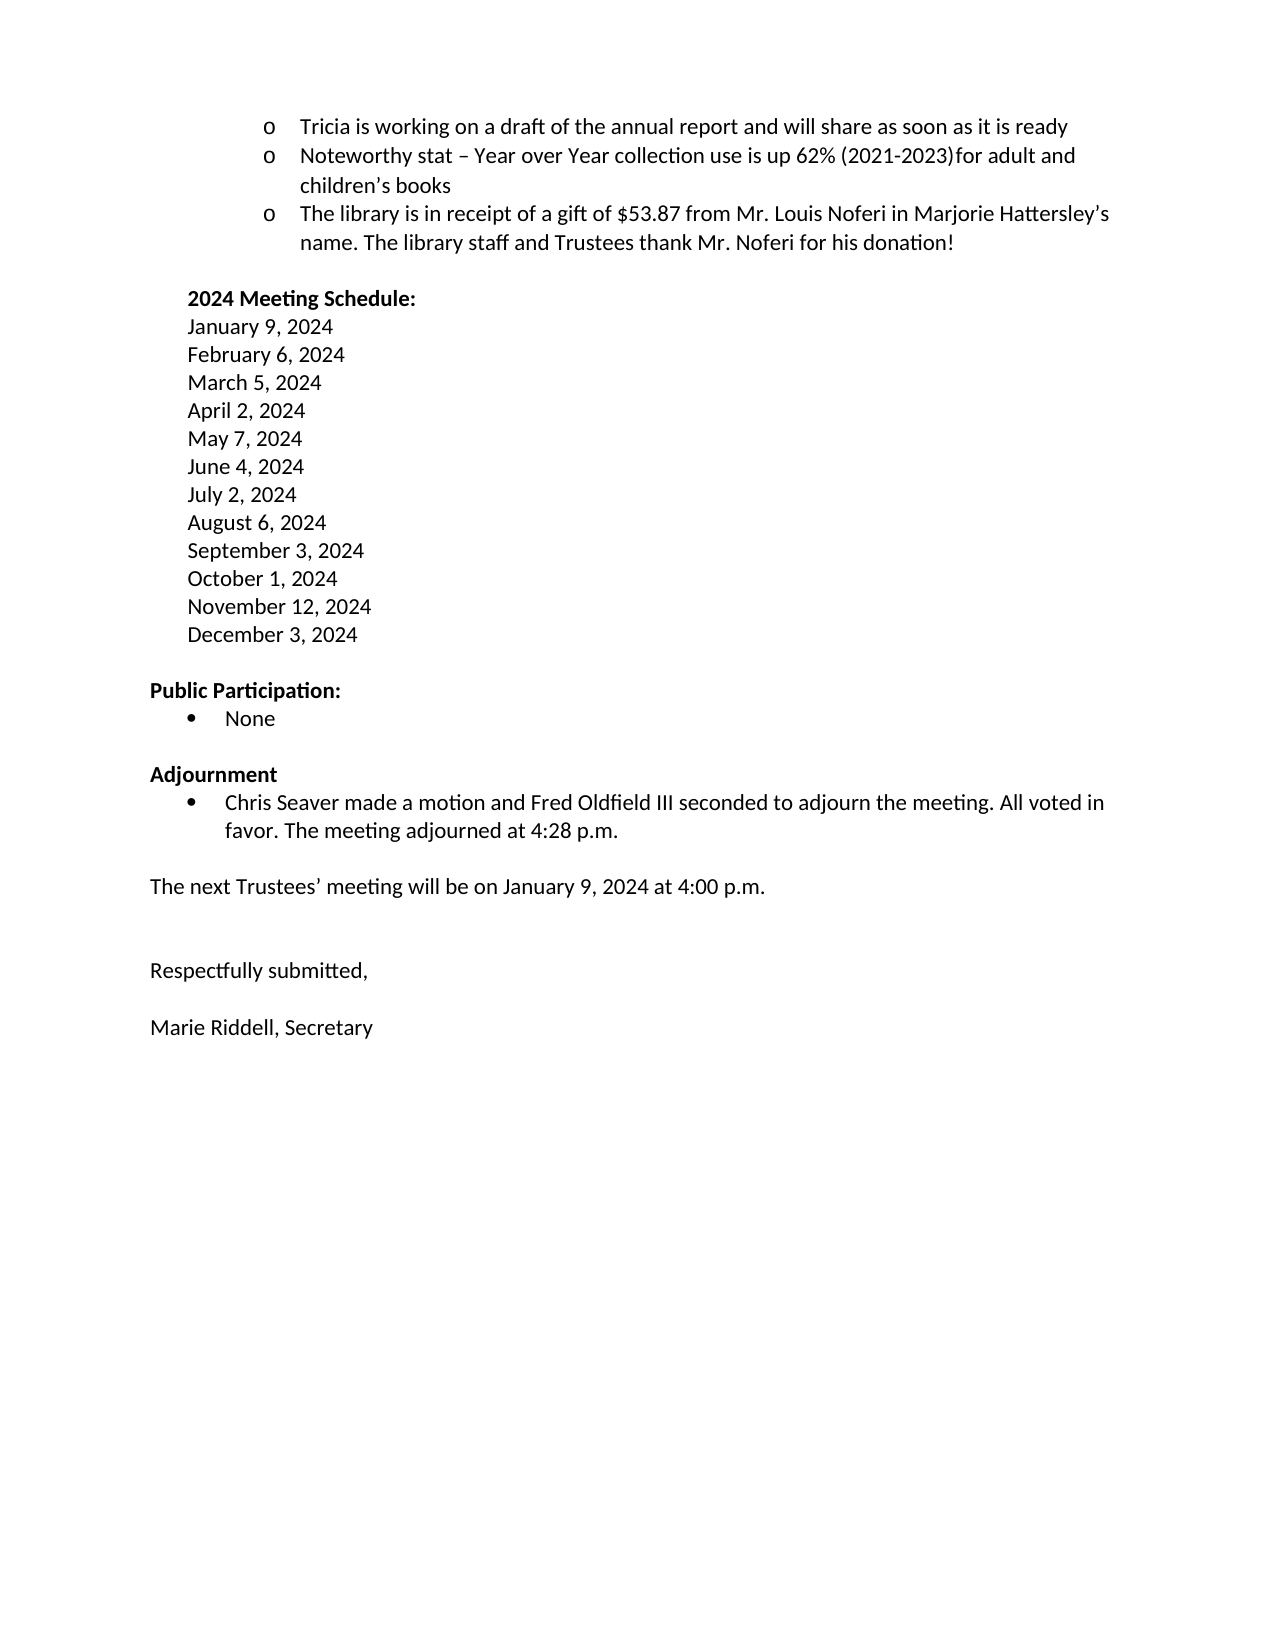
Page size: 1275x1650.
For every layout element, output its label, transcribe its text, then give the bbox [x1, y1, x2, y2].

text August 6, 2024 [187, 508, 1125, 536]
text November 12, 2024 [187, 592, 1125, 620]
text Marie Riddell, Secretary [150, 1013, 1125, 1041]
text May 7, 2024 [187, 424, 1125, 452]
text 2024 Meeting Schedule: [187, 284, 1125, 312]
text June 4, 2024 [187, 452, 1125, 480]
text December 3, 2024 [187, 620, 1125, 648]
text February 6, 2024 [187, 340, 1125, 368]
list Chris Seaver made a motion and Fred Oldfield III seconded to adjourn the meeting. All voted in favor. The meeting adjourned at 4:28 p.m. [187, 788, 1125, 844]
text October 1, 2024 [187, 564, 1125, 592]
text January 9, 2024 [187, 312, 1125, 340]
text Respectfully submitted, [150, 957, 1125, 984]
text April 2, 2024 [187, 396, 1125, 424]
text March 5, 2024 [187, 368, 1125, 396]
text July 2, 2024 [187, 480, 1125, 508]
text September 3, 2024 [187, 536, 1125, 564]
text The next Trustees’ meeting will be on January 9, 2024 at 4:00 p.m. [150, 872, 1125, 901]
text Adjournment [150, 760, 1125, 788]
text Public Participation: [150, 676, 1125, 704]
list Tricia is working on a draft of the annual report and will share as soon as it is ready [262, 112, 1125, 142]
list Noteworthy stat – Year over Year collection use is up 62% (2021-2023)for adult and children’s books [262, 142, 1125, 199]
list The library is in receipt of a gift of $53.87 from Mr. Louis Noferi in Marjorie Hattersley’s name. The library staff and Trustees thank Mr. Noferi for his donation! [262, 199, 1125, 256]
list None [187, 704, 1125, 732]
